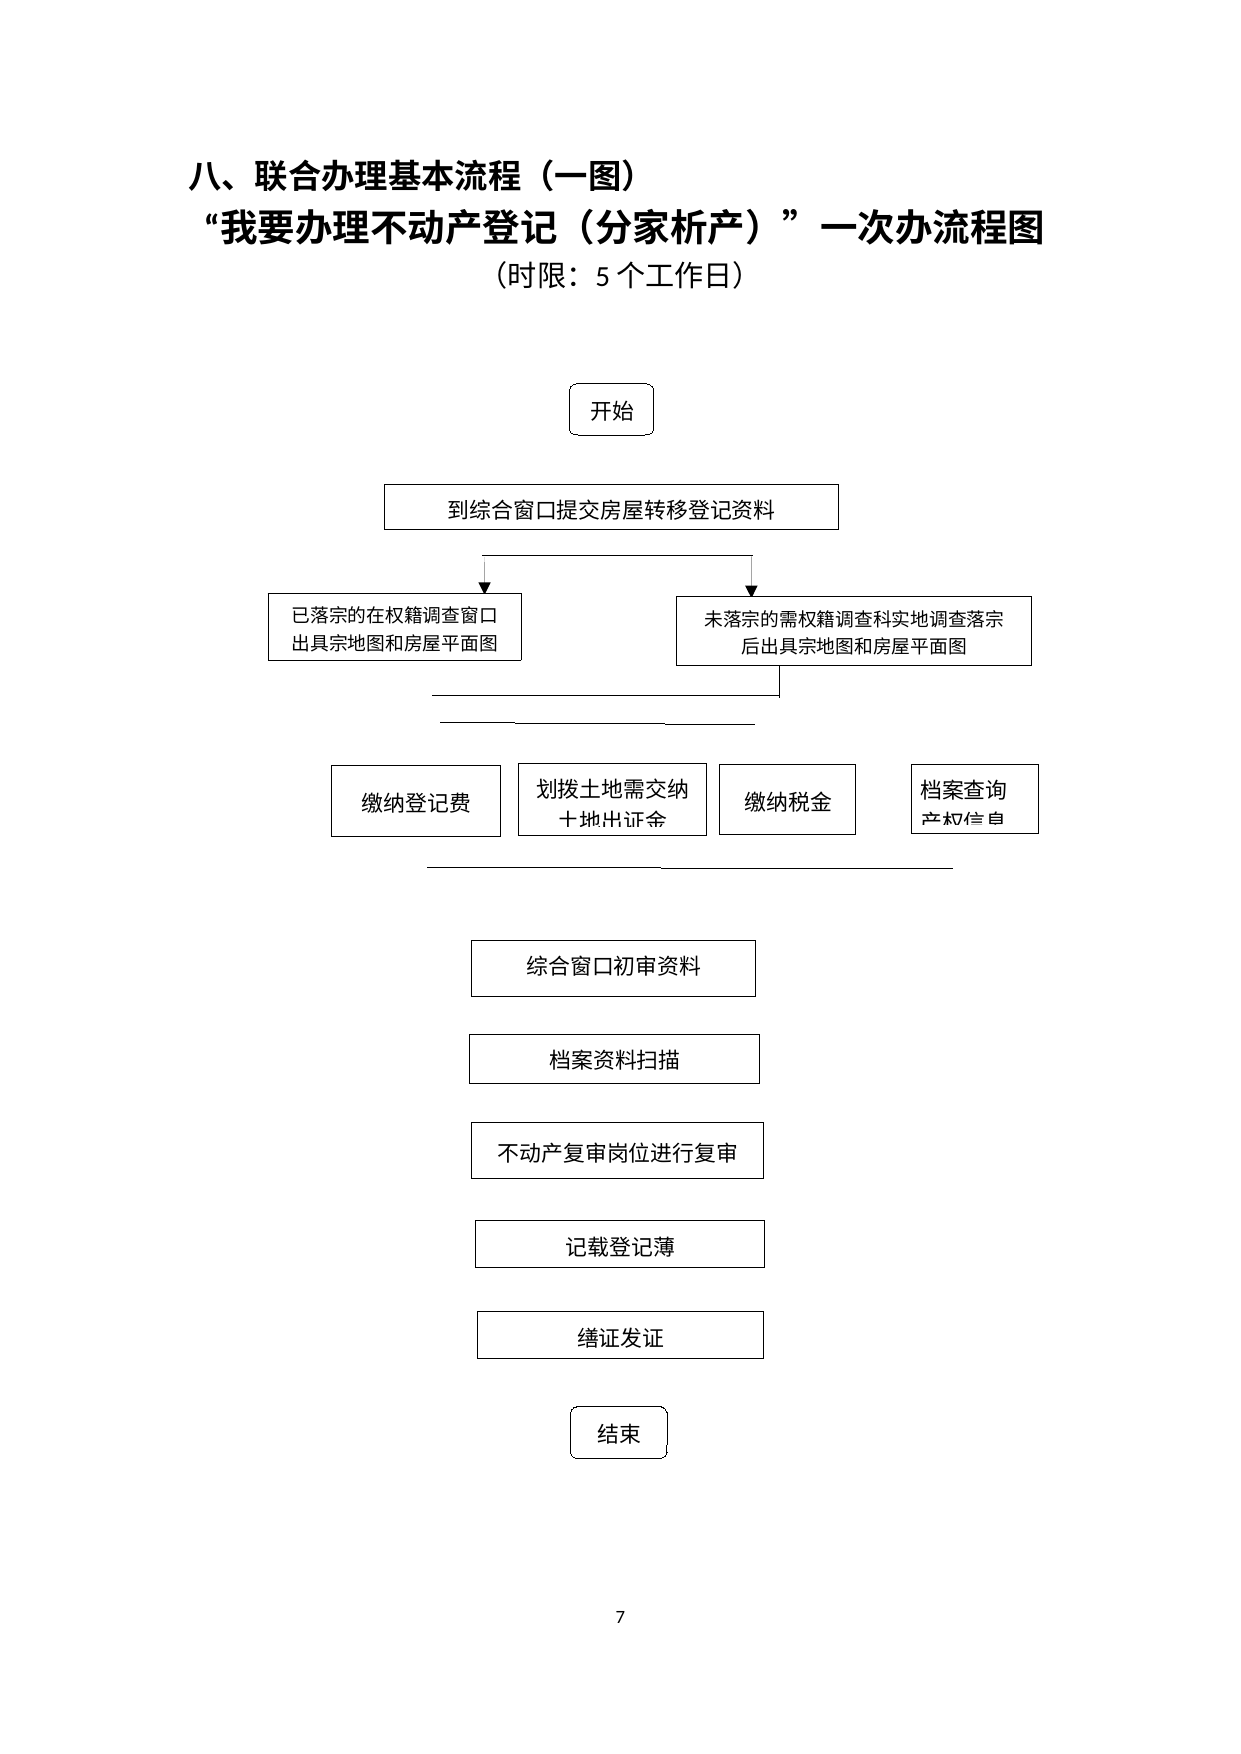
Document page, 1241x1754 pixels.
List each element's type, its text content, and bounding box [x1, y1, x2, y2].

text “我要办理不动产登记（分家析产）”一次办流程图 [188, 198, 1052, 252]
text （时限：5个工作日） [188, 252, 1052, 295]
text 八、联合办理基本流程（一图） [188, 150, 1052, 198]
